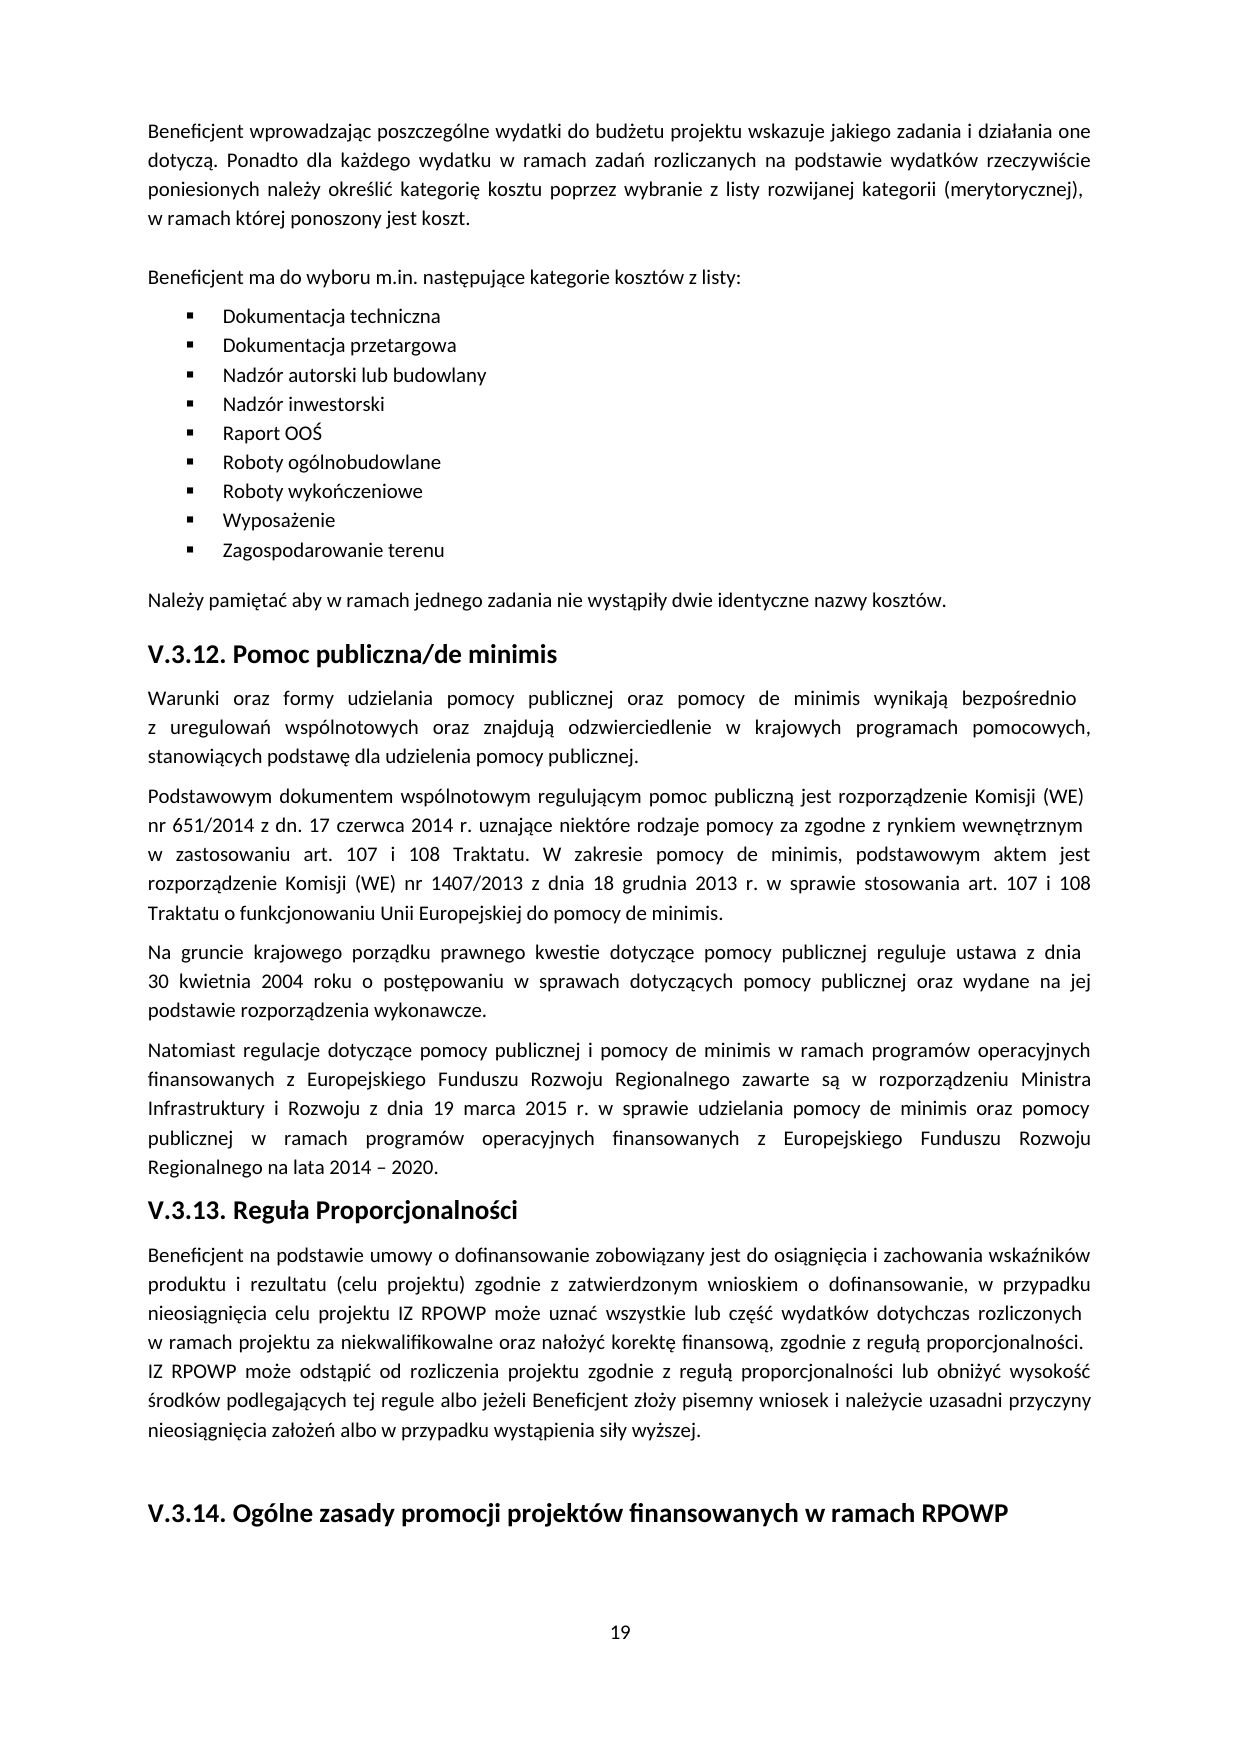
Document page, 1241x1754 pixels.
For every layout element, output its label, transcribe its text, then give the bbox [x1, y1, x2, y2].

text Beneficjent ma do wyboru m.in. następujące kategorie kosztów z listy: [148, 264, 1092, 289]
text Należy pamiętać aby w ramach jednego zadania nie wystąpiły dwie identyczne nazwy kosztów. [148, 587, 1092, 612]
text V.3.14. Ogólne zasady promocji projektów finansowanych w ramach RPOWP [148, 1496, 1092, 1529]
text Podstawowym dokumentem wspólnotowym regulującym pomoc publiczną jest rozporządzenie Komisji (WE) nr 651/2014 z dn. 17 czerwca 2014 r. uznające niektóre rodzaje pomocy za zgodne z rynkiem wewnętrznym w zastosowaniu art. 107 i 108 Traktatu. W zakresie pomocy de minimis, podstawowym aktem jest rozporządzenie Komisji (WE) nr 1407/2013 z dnia 18 grudnia 2013 r. w sprawie stosowania art. 107 i 108 Traktatu o funkcjonowaniu Unii Europejskiej do pomocy de minimis. [148, 783, 1092, 925]
text Beneficjent na podstawie umowy o dofinansowanie zobowiązany jest do osiągnięcia i zachowania wskaźników produktu i rezultatu (celu projektu) zgodnie z zatwierdzonym wnioskiem o dofinansowanie, w przypadku nieosiągnięcia celu projektu IZ RPOWP może uznać wszystkie lub część wydatków dotychczas rozliczonych w ramach projektu za niekwalifikowalne oraz nałożyć korektę finansową, zgodnie z regułą proporcjonalności. IZ RPOWP może odstąpić od rozliczenia projektu zgodnie z regułą proporcjonalności lub obniżyć wysokość środków podlegających tej regule albo jeżeli Beneficjent złoży pisemny wniosek i należycie uzasadni przyczyny nieosiągnięcia założeń albo w przypadku wystąpienia siły wyższej. [148, 1242, 1092, 1442]
text V.3.12. Pomoc publiczna/de minimis [148, 637, 1092, 670]
list Nadzór autorski lub budowlany [185, 362, 1092, 387]
list Wyposażenie [185, 508, 1092, 533]
text Warunki oraz formy udzielania pomocy publicznej oraz pomocy de minimis wynikają bezpośrednio z uregulowań wspólnotowych oraz znajdują odzwierciedlenie w krajowych programach pomocowych, stanowiących podstawę dla udzielenia pomocy publicznej. [148, 685, 1092, 769]
list Roboty wykończeniowe [185, 478, 1092, 504]
list Nadzór inwestorski [185, 391, 1092, 416]
list Raport OOŚ [185, 420, 1092, 446]
list Dokumentacja przetargowa [185, 333, 1092, 358]
text Na gruncie krajowego porządku prawnego kwestie dotyczące pomocy publicznej reguluje ustawa z dnia 30 kwietnia 2004 roku o postępowaniu w sprawach dotyczących pomocy publicznej oraz wydane na jej podstawie rozporządzenia wykonawcze. [148, 939, 1092, 1023]
list Zagospodarowanie terenu [185, 537, 1092, 562]
text V.3.13. Reguła Proporcjonalności [148, 1193, 1092, 1227]
text Natomiast regulacje dotyczące pomocy publicznej i pomocy de minimis w ramach programów operacyjnych finansowanych z Europejskiego Funduszu Rozwoju Regionalnego zawarte są w rozporządzeniu Ministra Infrastruktury i Rozwoju z dnia 19 marca 2015 r. w sprawie udzielania pomocy de minimis oraz pomocy publicznej w ramach programów operacyjnych finansowanych z Europejskiego Funduszu Rozwoju Regionalnego na lata 2014 – 2020. [148, 1037, 1092, 1179]
text Beneficjent wprowadzając poszczególne wydatki do budżetu projektu wskazuje jakiego zadania i działania one dotyczą. Ponadto dla każdego wydatku w ramach zadań rozliczanych na podstawie wydatków rzeczywiście poniesionych należy określić kategorię kosztu poprzez wybranie z listy rozwijanej kategorii (merytorycznej), w ramach której ponoszony jest koszt. [148, 118, 1092, 231]
list Roboty ogólnobudowlane [185, 449, 1092, 475]
list Dokumentacja techniczna [185, 303, 1092, 329]
